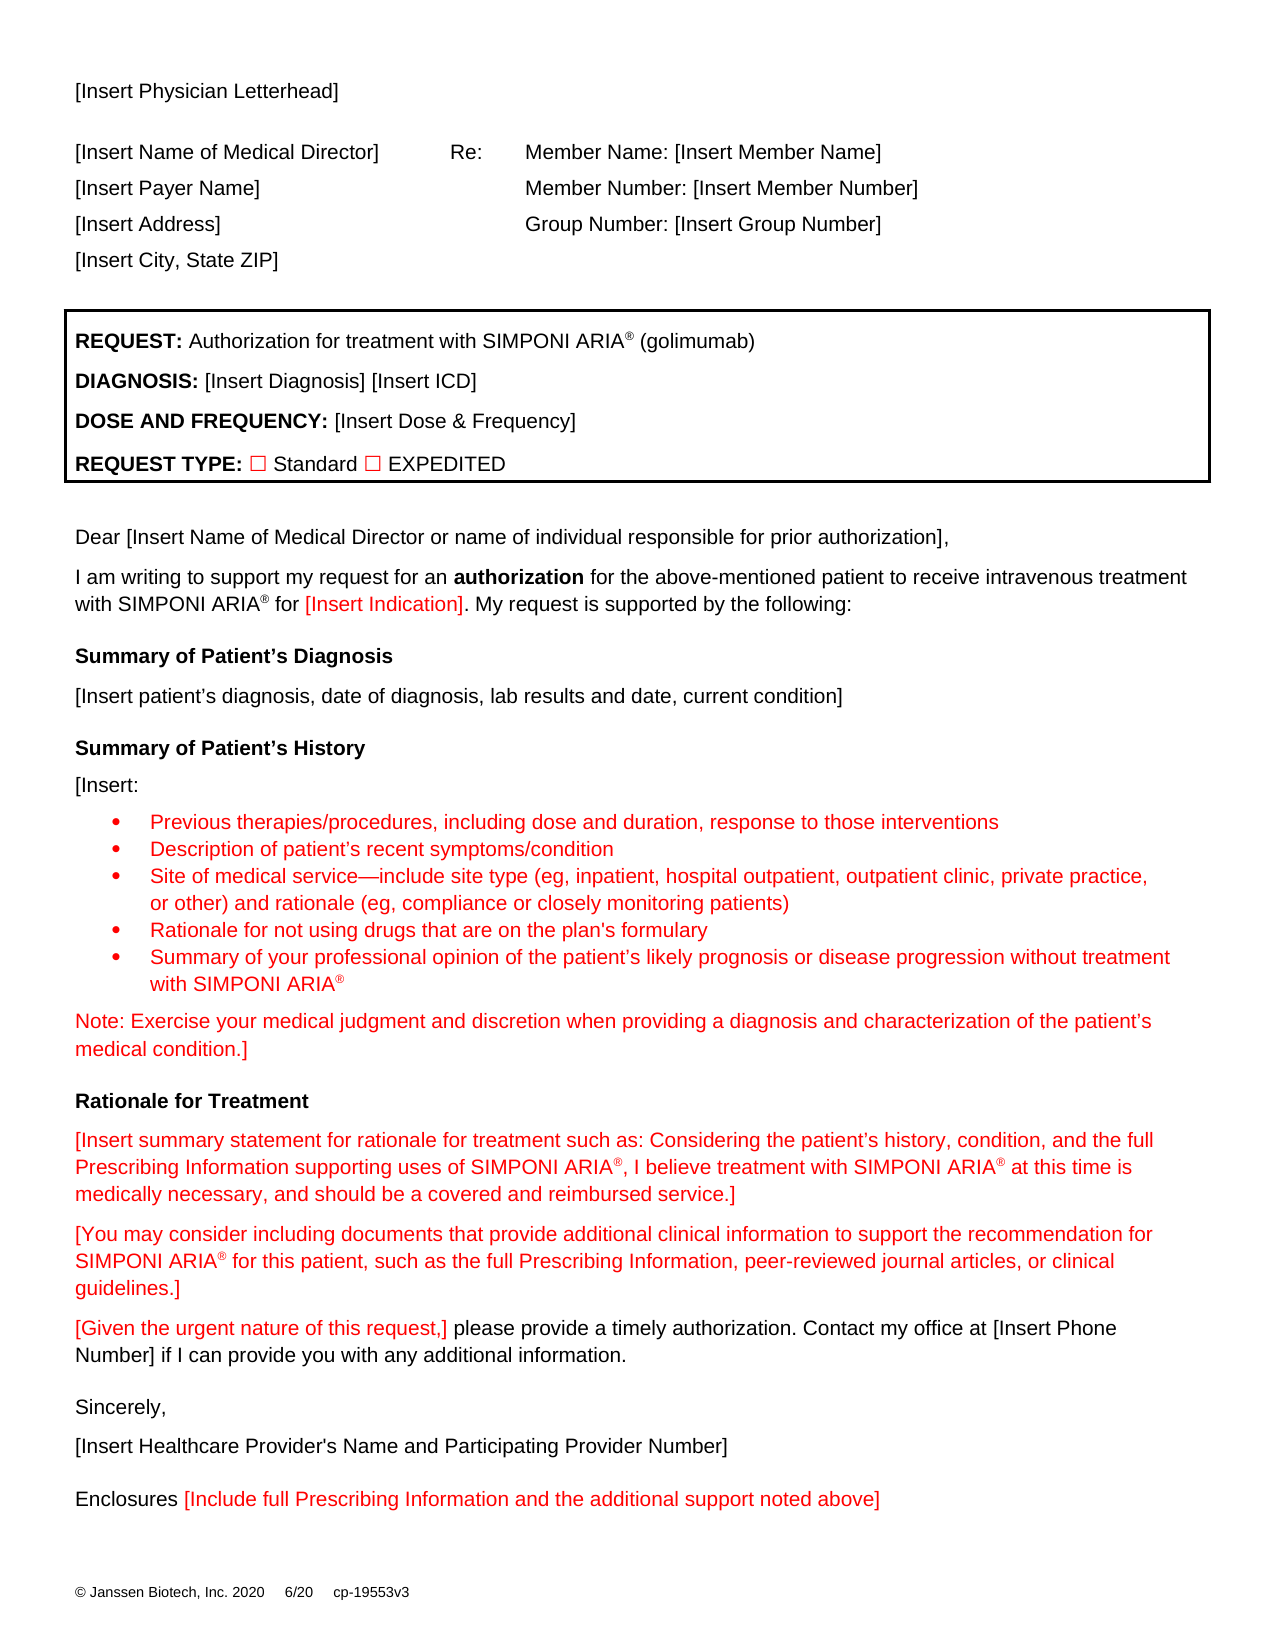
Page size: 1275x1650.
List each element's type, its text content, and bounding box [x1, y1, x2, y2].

text Dear , [75, 522, 1200, 549]
text Group Number: [75, 212, 1200, 236]
text REQUEST TYPE: Standard EXPEDITED [67, 444, 1208, 480]
text Summary of Patient’s Diagnosis [75, 641, 1200, 668]
text Member Number: [75, 176, 1200, 200]
list Rationale for not using drugs that are on the plan's formulary [112, 915, 1200, 942]
text Rationale for Treatment [75, 1085, 1200, 1112]
text Enclosures [Include full Prescribing Information and the additional support noted above] [75, 1483, 1200, 1510]
text Note: Exercise your medical judgment and discretion when providing a diagnosis and characterization of the patient’s medical condition.] [75, 1006, 1200, 1060]
text DOSE AND FREQUENCY: [67, 404, 1208, 433]
list Previous therapies/procedures, including dose and duration, response to those interventions [112, 807, 1200, 834]
text [You may consider including documents that provide additional clinical information to support the recommendation for SIMPONI ARIA® for this patient, such as the full Prescribing Information, peer-reviewed journal articles, or clinical guidelines.] [75, 1219, 1200, 1300]
text REQUEST: Authorization for treatment with SIMPONI ARIA® (golimumab) [67, 324, 1208, 353]
text Re: Member Name: [75, 140, 1200, 164]
text DIAGNOSIS: [67, 364, 1208, 393]
text Summary of Patient’s History [75, 732, 1200, 759]
text Sincerely, [75, 1392, 1200, 1419]
list Site of medical service—include site type (eg, inpatient, hospital outpatient, outpatient clinic, private practice, or other) and rationale (eg, compliance or closely monitoring patients) [112, 861, 1200, 915]
text [Insert summary statement for rationale for treatment such as: Considering the patient’s history, condition, and the full Prescribing Information supporting uses of SIMPONI ARIA®, I believe treatment with SIMPONI ARIA® at this time is medically necessary, and should be a covered and reimbursed service.] [75, 1125, 1200, 1206]
list Description of patient’s recent symptoms/condition [112, 834, 1200, 861]
text [Given the urgent nature of this request,] please provide a timely authorization. Contact my office at if I can provide you with any additional information. [75, 1312, 1200, 1367]
list Summary of your professional opinion of the patient’s likely prognosis or disease progression without treatment with SIMPONI ARIA® [112, 942, 1200, 996]
text I am writing to support my request for an authorization for the above-mentioned patient to receive intravenous treatment with SIMPONI ARIA® for [Insert Indication]. My request is supported by the following: [75, 562, 1200, 616]
